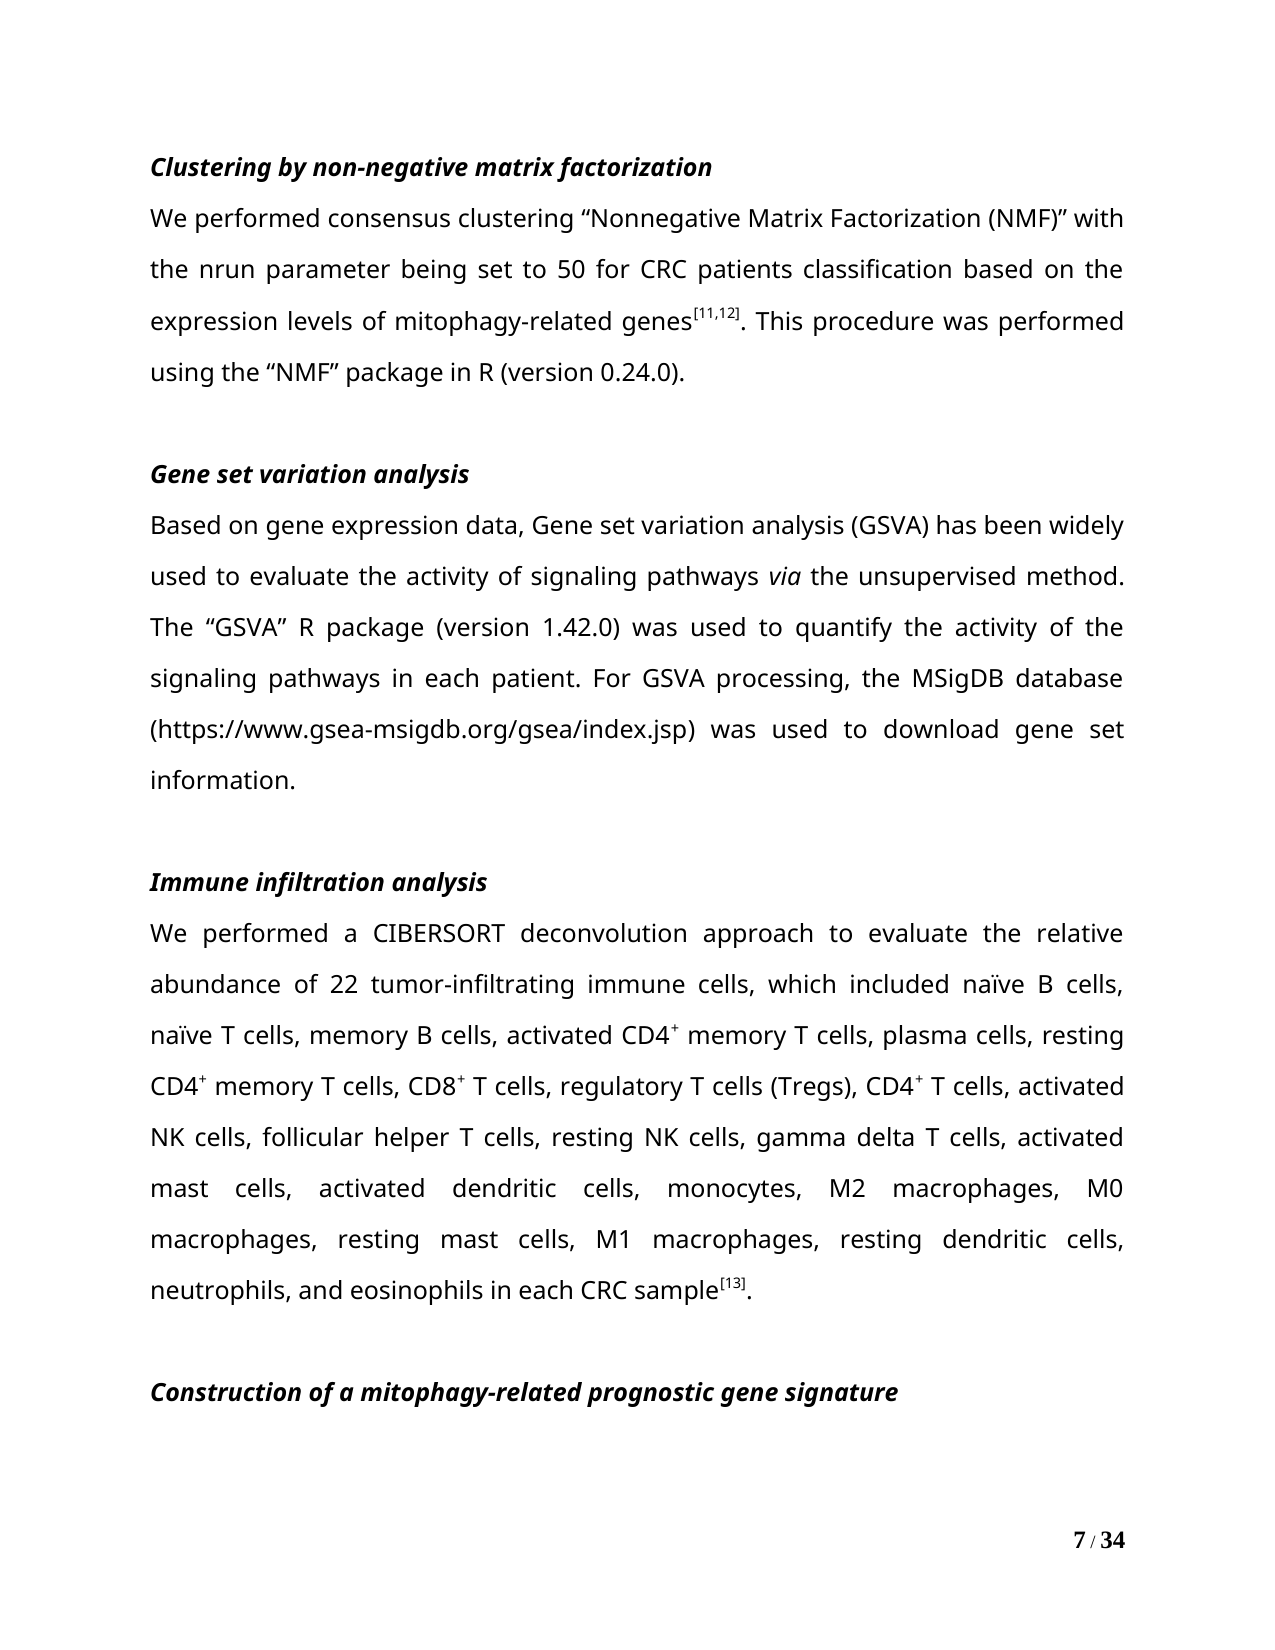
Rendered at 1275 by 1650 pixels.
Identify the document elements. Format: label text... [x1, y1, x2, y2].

text We performed a CIBERSORT deconvolution approach to evaluate the relative abundance of 22 tumor-infiltrating immune cells, which included naïve B cells, naïve T cells, memory B cells, activated CD4+ memory T cells, plasma cells, resting CD4+ memory T cells, CD8+ T cells, regulatory T cells (Tregs), CD4+ T cells, activated NK cells, follicular helper T cells, resting NK cells, gamma delta T cells, activated mast cells, activated dendritic cells, monocytes, M2 macrophages, M0 macrophages, resting mast cells, M1 macrophages, resting dendritic cells, neutrophils, and eosinophils in each CRC sample[13]. [150, 916, 1125, 1307]
text Gene set variation analysis [150, 456, 1125, 490]
text Immune infiltration analysis [150, 864, 1125, 899]
text Construction of a mitophagy-related prognostic gene signature [150, 1375, 1125, 1409]
text Clustering by non-negative matrix factorization [150, 150, 1125, 184]
text We performed consensus clustering “Nonnegative Matrix Factorization (NMF)” with the nrun parameter being set to 50 for CRC patients classification based on the expression levels of mitophagy-related genes[11,12]. This procedure was performed using the “NMF” package in R (version 0.24.0). [150, 201, 1125, 388]
text Based on gene expression data, Gene set variation analysis (GSVA) has been widely used to evaluate the activity of signaling pathways via the unsupervised method. The “GSVA” R package (version 1.42.0) was used to quantify the activity of the signaling pathways in each patient. For GSVA processing, the MSigDB database (https://www.gsea-msigdb.org/gsea/index.jsp) was used to download gene set information. [150, 507, 1125, 797]
